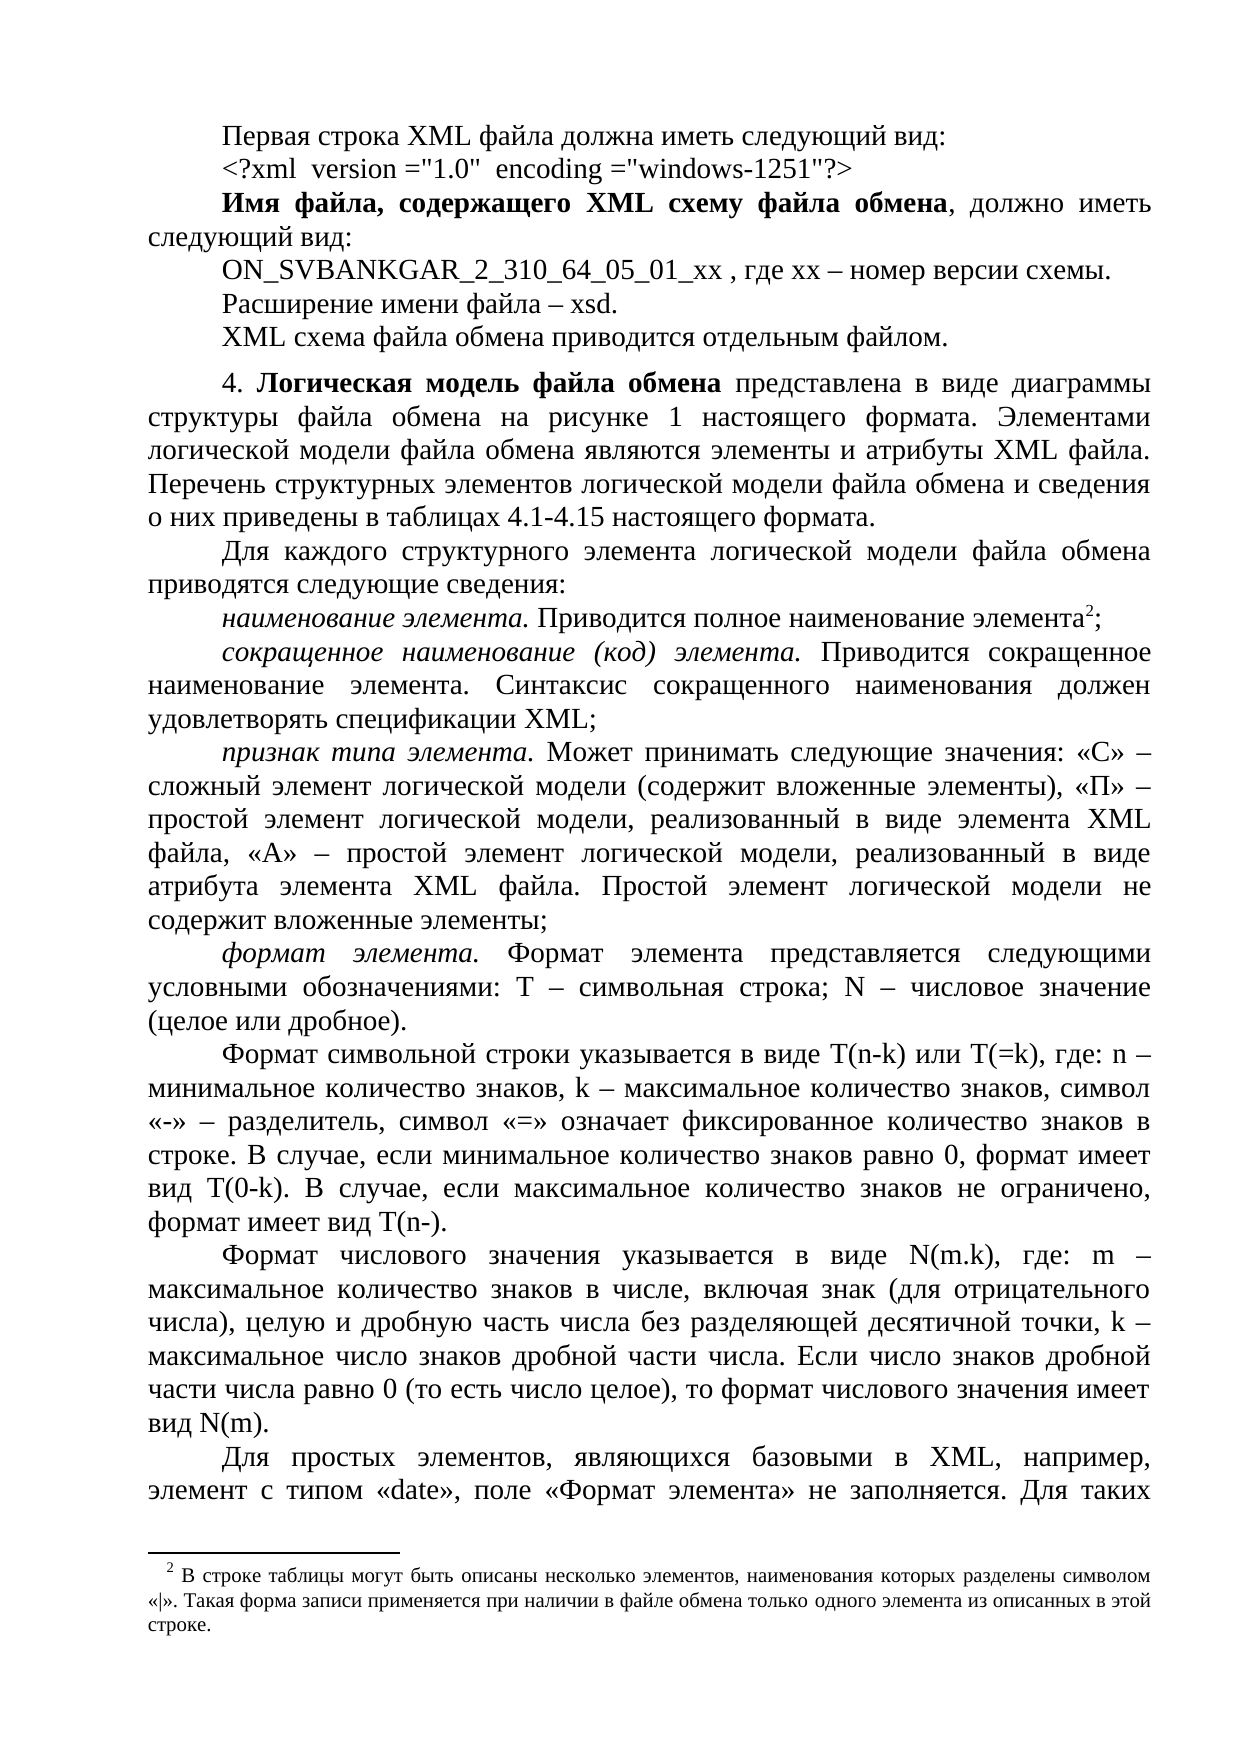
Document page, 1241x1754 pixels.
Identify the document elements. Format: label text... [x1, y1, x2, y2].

list признак типа элемента. Может принимать следующие значения: «С» – сложный элемент логической модели (содержит вложенные элементы), «П» – простой элемент логической модели, реализованный в виде элемента XML файла, «А» – простой элемент логической модели, реализованный в виде атрибута элемента XML файла. Простой элемент логической модели не содержит вложенные элементы; [148, 734, 1152, 936]
text Расширение имени файла – xsd. [148, 286, 1152, 319]
list формат элемента. Формат элемента представляется следующими условными обозначениями: Т – символьная строка; N – числовое значение (целое или дробное). [148, 936, 1152, 1036]
text Имя файла, содержащего XML схему файла обмена, должно иметь следующий вид: [148, 185, 1152, 252]
text <?xml version ="1.0" encoding ="windows-1251"?> [148, 152, 1152, 185]
text Для каждого структурного элемента логической модели файла обмена приводятся следующие сведения: [148, 533, 1152, 600]
text XML схема файла обмена приводится отдельным файлом. [148, 319, 1152, 353]
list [148, 1439, 1152, 1506]
text 4. Логическая модель файла обмена представлена в виде диаграммы структуры файла обмена на рисунке 1 настоящего формата. Элементами логической модели файла обмена являются элементы и атрибуты XML файла. Перечень структурных элементов логической модели файла обмена и сведения о них приведены в таблицах 4.1-4.15 настоящего формата. [148, 365, 1152, 533]
list наименование элемента. Приводится полное наименование элемента; [148, 600, 1152, 634]
text Первая строка XML файла должна иметь следующий вид: [148, 118, 1152, 152]
list Формат символьной строки указывается в виде Т(n-k) или T(=k), где: n – минимальное количество знаков, k – максимальное количество знаков, символ «-» – разделитель, символ «=» означает фиксированное количество знаков в строке. В случае, если минимальное количество знаков равно 0, формат имеет вид Т(0-k). В случае, если максимальное количество знаков не ограничено, формат имеет вид Т(n-). [148, 1036, 1152, 1237]
text ON_SVBANKGAR_2_310_64_05_01_xx , где хх – номер версии схемы. [148, 252, 1152, 286]
list сокращенное наименование (код) элемента. Приводится сокращенное наименование элемента. Синтаксис сокращенного наименования должен удовлетворять спецификации XML; [148, 634, 1152, 734]
list Формат числового значения указывается в виде N(m.k), где: m – максимальное количество знаков в числе, включая знак (для отрицательного числа), целую и дробную часть числа без разделяющей десятичной точки, k – максимальное число знаков дробной части числа. Если число знаков дробной части числа равно 0 (то есть число целое), то формат числового значения имеет вид N(m). [148, 1237, 1152, 1439]
